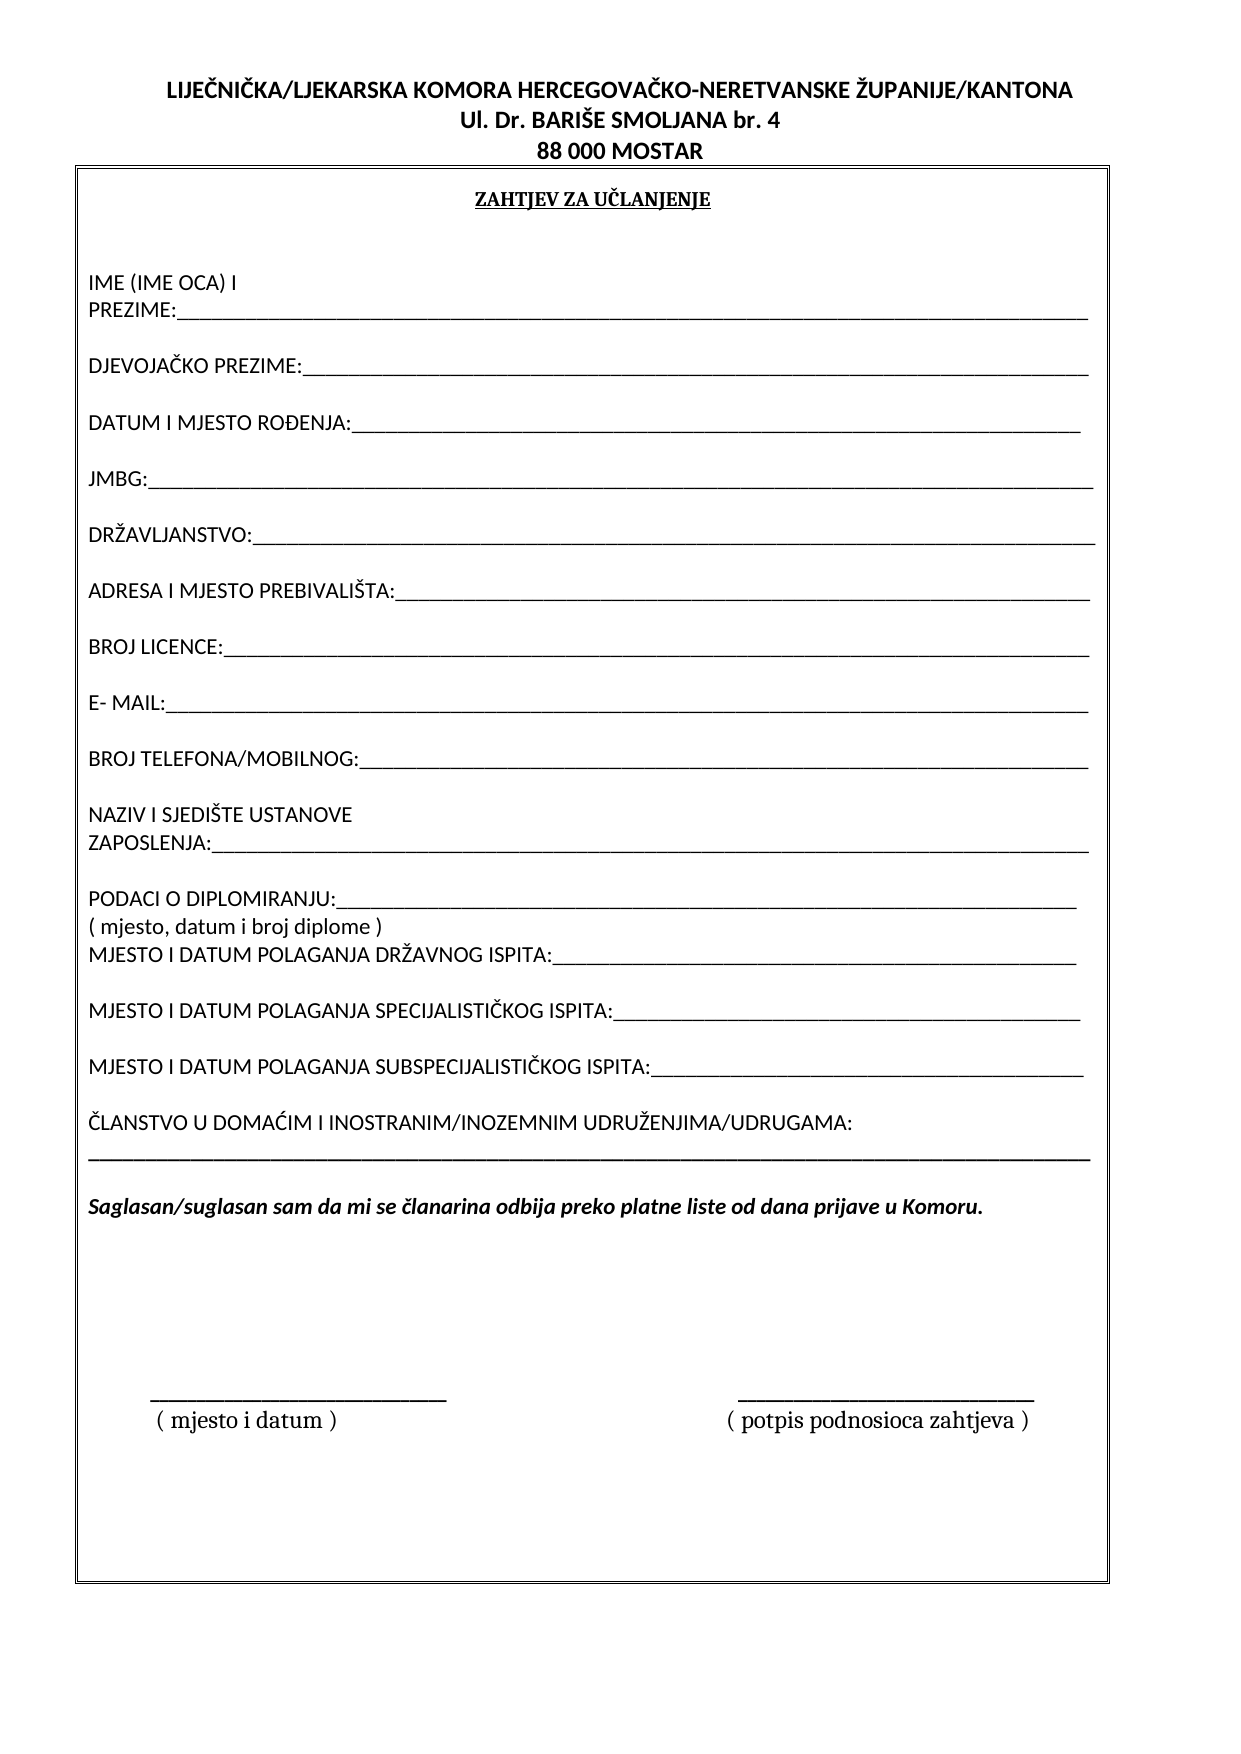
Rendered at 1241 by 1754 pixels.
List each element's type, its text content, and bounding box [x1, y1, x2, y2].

table_header ZAHTJEV ZA UČLANJENJE IME (IME OCA) I PREZIME:________________________________________________________________________________ DJEVOJAČKO PREZIME:_____________________________________________________________________ DATUM I MJESTO ROĐENJA:________________________________________________________________ JMBG:___________________________________________________________________________________ DRŽAVLJANSTVO:__________________________________________________________________________ ADRESA I MJESTO PREBIVALIŠTA:_____________________________________________________________ BROJ LICENCE:____________________________________________________________________________ E- MAIL:_________________________________________________________________________________ BROJ TELEFONA/MOBILNOG:________________________________________________________________ NAZIV I SJEDIŠTE USTANOVE ZAPOSLENJA:_____________________________________________________________________________ PODACI O DIPLOMIRANJU:_________________________________________________________________ ( mjesto, datum i broj diplome ) MJESTO I DATUM POLAGANJA DRŽAVNOG ISPITA:______________________________________________ MJESTO I DATUM POLAGANJA SPECIJALISTIČKOG ISPITA:_________________________________________ MJESTO I DATUM POLAGANJA SUBSPECIJALISTIČKOG ISPITA:______________________________________ ČLANSTVO U DOMAĆIM I INOSTRANIM/INOZEMNIM UDRUŽENJIMA/UDRUGAMA: ________________________________________________________________________________________ Saglasan/suglasan sam da mi se članarina odbija preko platne liste od dana prijave u Komoru. ________________________________ ________________________________ ( mjesto i datum ) ( potpis podnosioca zahtjeva ) [78, 169, 1107, 1581]
